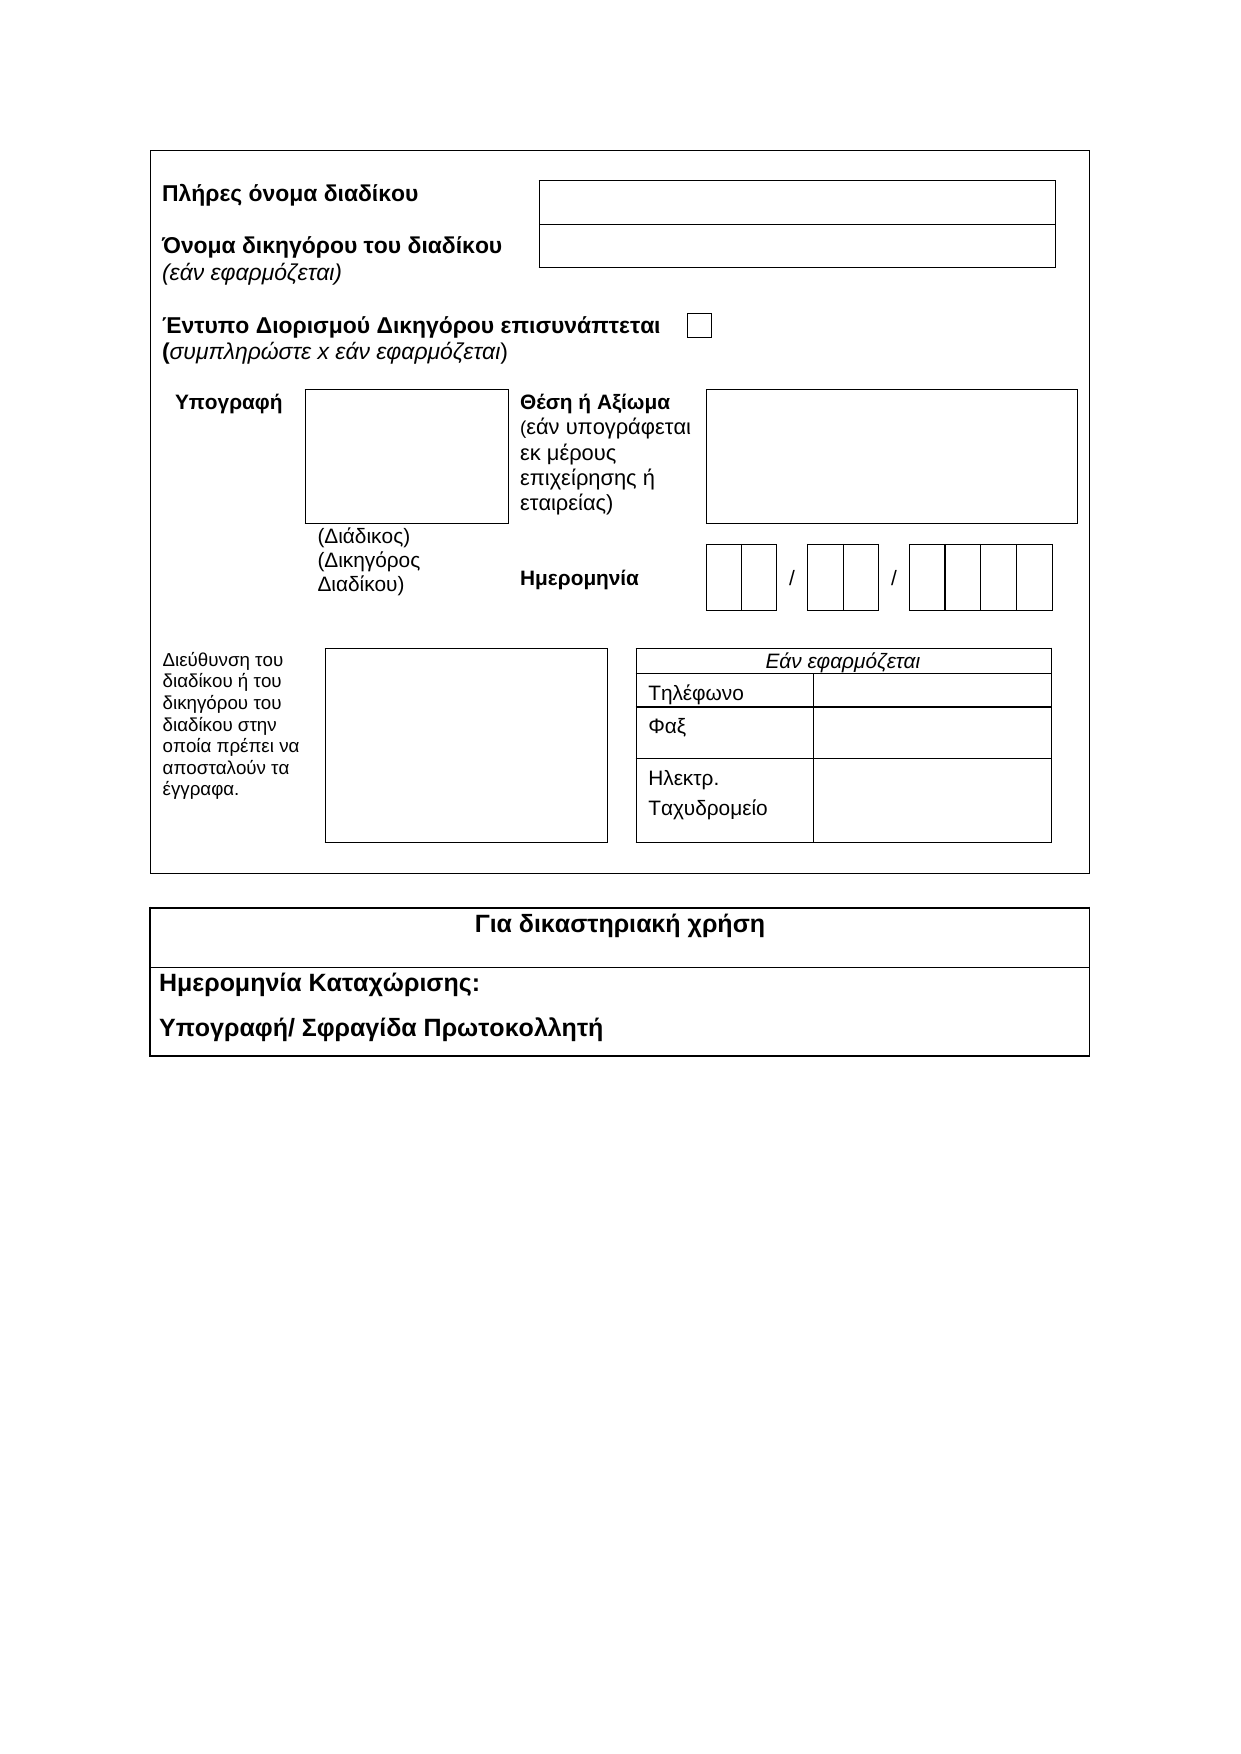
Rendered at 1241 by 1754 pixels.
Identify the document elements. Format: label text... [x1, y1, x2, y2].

table_header [151, 909, 1089, 967]
table_header Πλήρες όνομα διαδίκου Όνομα δικηγόρου του διαδίκου (εάν εφαρμόζεται) Έντυπο Διορισμού Δικηγόρου επισυνάπτεται (συμπληρώστε x εάν εφαρμόζεται) [151, 151, 1089, 872]
table_header [151, 968, 1089, 1055]
